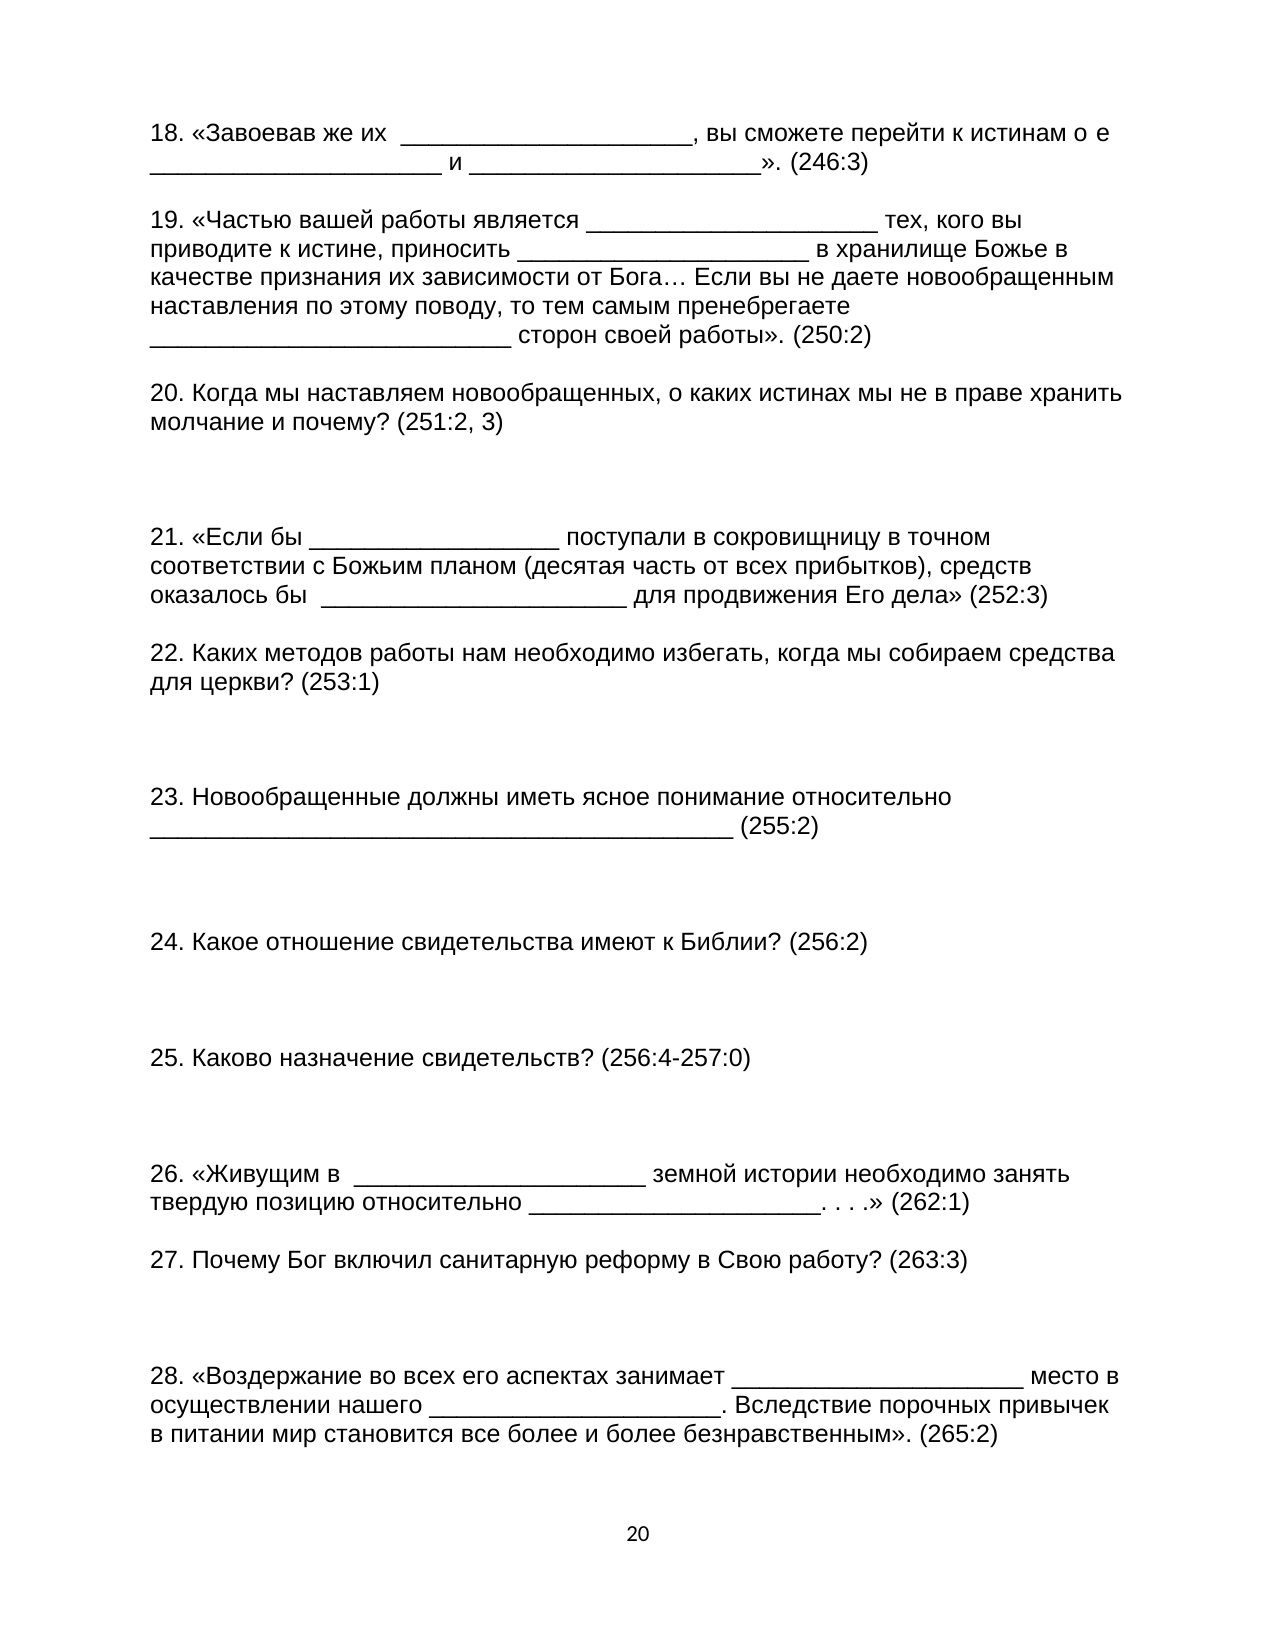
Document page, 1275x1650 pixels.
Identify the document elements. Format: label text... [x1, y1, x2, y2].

text 26. «Живущим в _____________________ земной истории необходимо занять твердую позицию относительно _____________________. . . .» (262:1) [150, 1158, 1125, 1216]
text 24. Какое отношение свидетельства имеют к Библии? (256:2) [150, 927, 1125, 956]
text 28. «Воздержание во всех его аспектах занимает _____________________ место в осуществлении нашего _____________________. Вследствие порочных привычек в питании мир становится все более и более безнравственным». (265:2) [150, 1361, 1125, 1447]
text 25. Каково назначение свидетельств? (256:4-257:0) [150, 1043, 1125, 1071]
text 27. Почему Бог включил санитарную реформу в Свою работу? (263:3) [150, 1245, 1125, 1274]
text 23. Новообращенные должны иметь ясное понимание относительно __________________________________________ (255:2) [150, 782, 1125, 840]
text 22. Каких методов работы нам необходимо избегать, когда мы собираем средства для церкви? (253:1) [150, 638, 1125, 695]
text 19. «Частью вашей работы является _____________________ тех, кого вы приводите к истине, приносить _____________________ в хранилище Божье в качестве признания их зависимости от Бога… Если вы не даете новообращенным наставления по этому поводу, то тем самым пренебрегаете __________________________ сторон своей работы». (250:2) [150, 205, 1125, 348]
text 18. «Завоевав же их _____________________, вы сможете перейти к истинам о e _____________________ и _____________________». (246:3) [150, 118, 1125, 176]
text 21. «Если бы __________________ поступали в сокровищницу в точном соответствии с Божьим планом (десятая часть от всех прибытков), средств оказалось бы ______________________ для продвижения Его дела» (252:3) [150, 522, 1125, 608]
text 20. Когда мы наставляем новообращенных, о каких истинах мы не в праве хранить молчание и почему? (251:2, 3) [150, 378, 1125, 435]
